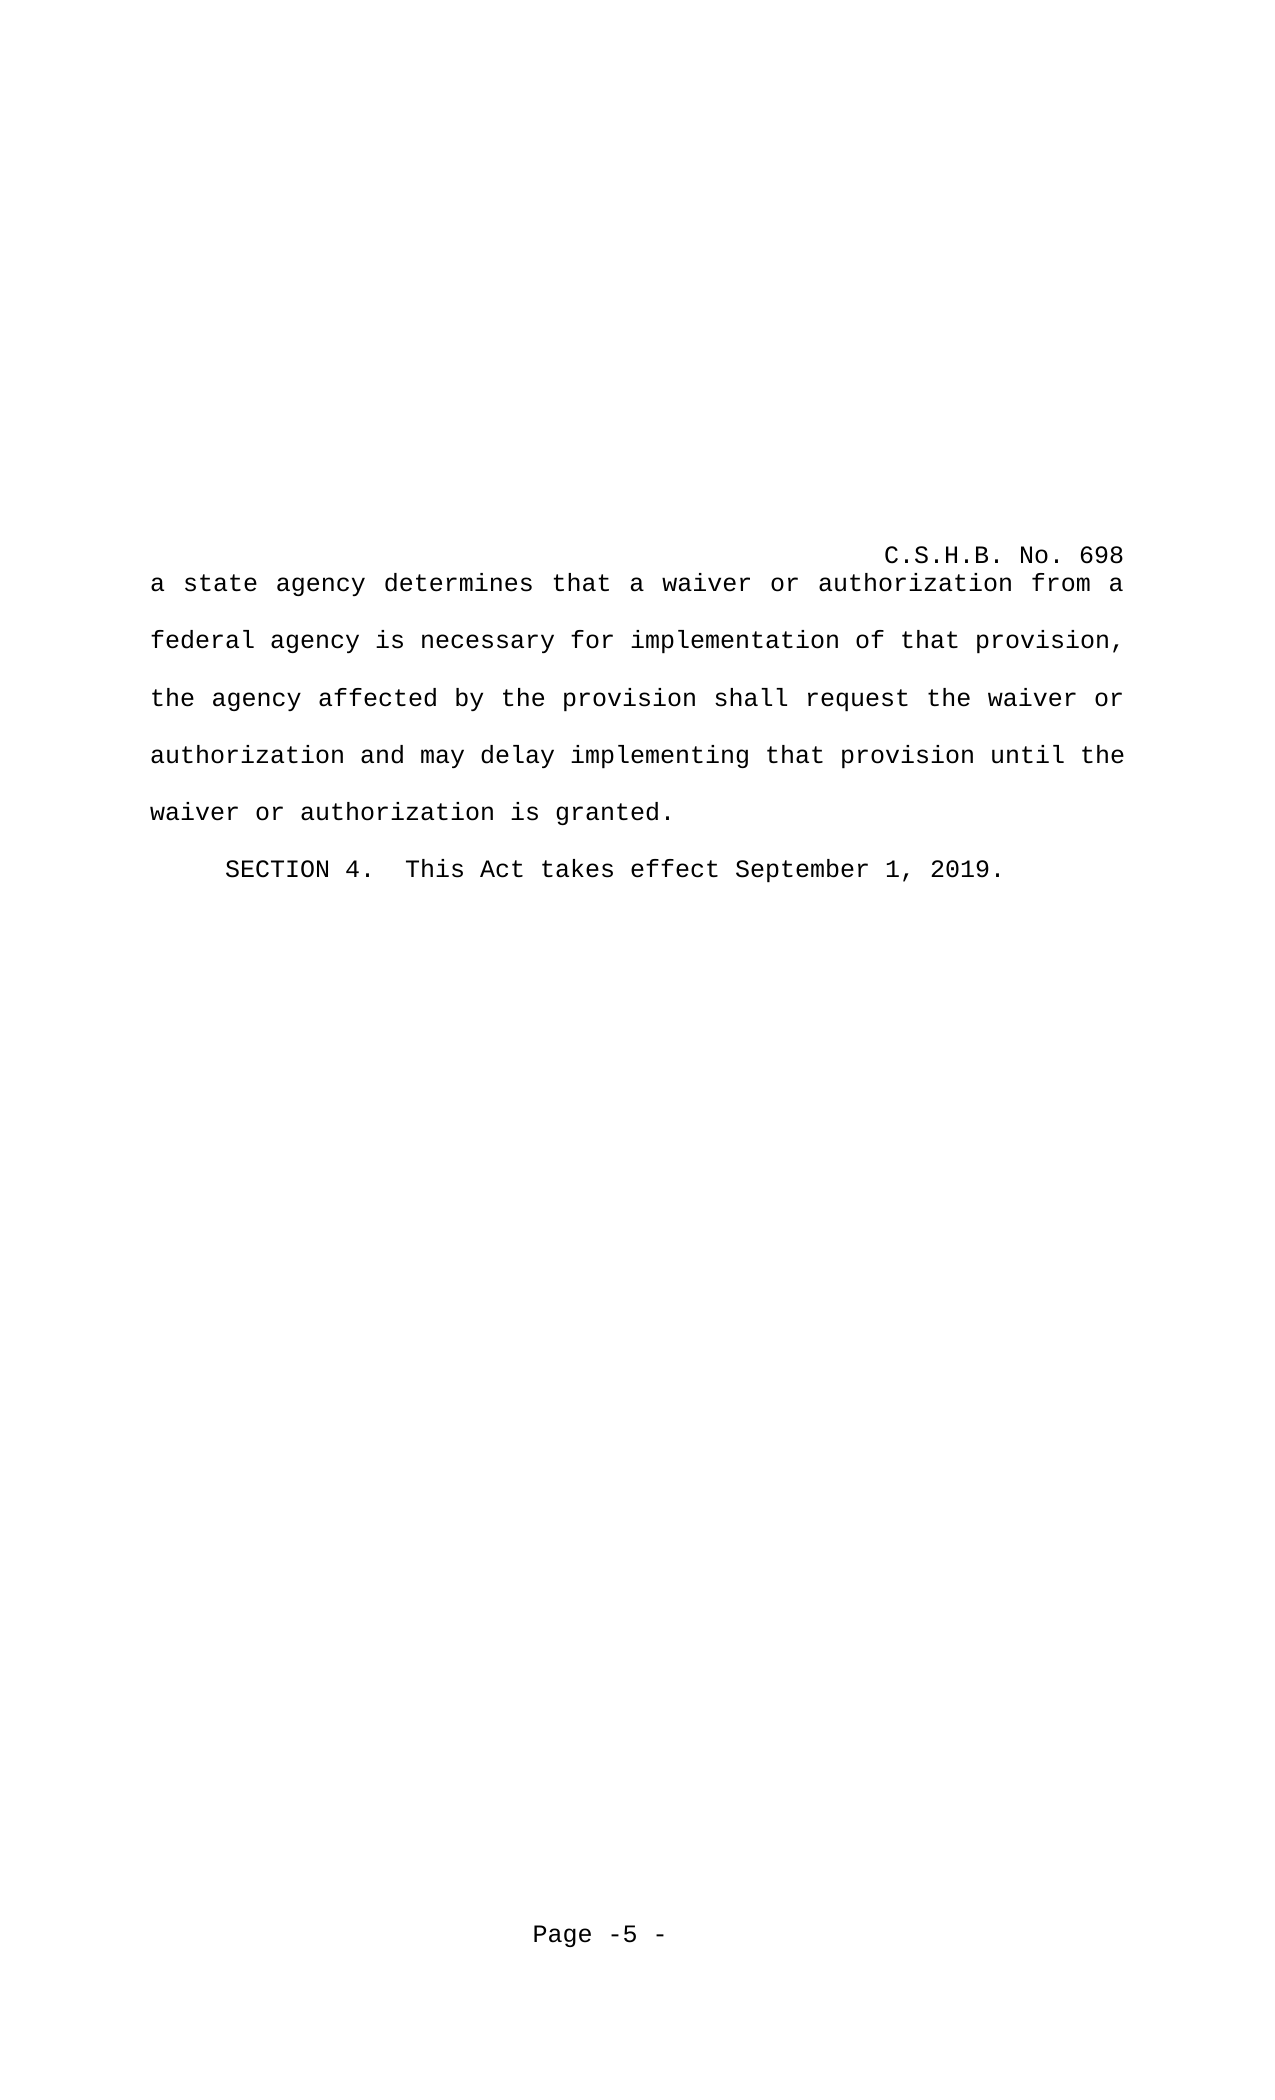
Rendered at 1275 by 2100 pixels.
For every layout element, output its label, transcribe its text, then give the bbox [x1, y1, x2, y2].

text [150, 571, 1125, 828]
text SECTION 4. This Act takes effect September 1, 2019. [150, 856, 1125, 885]
